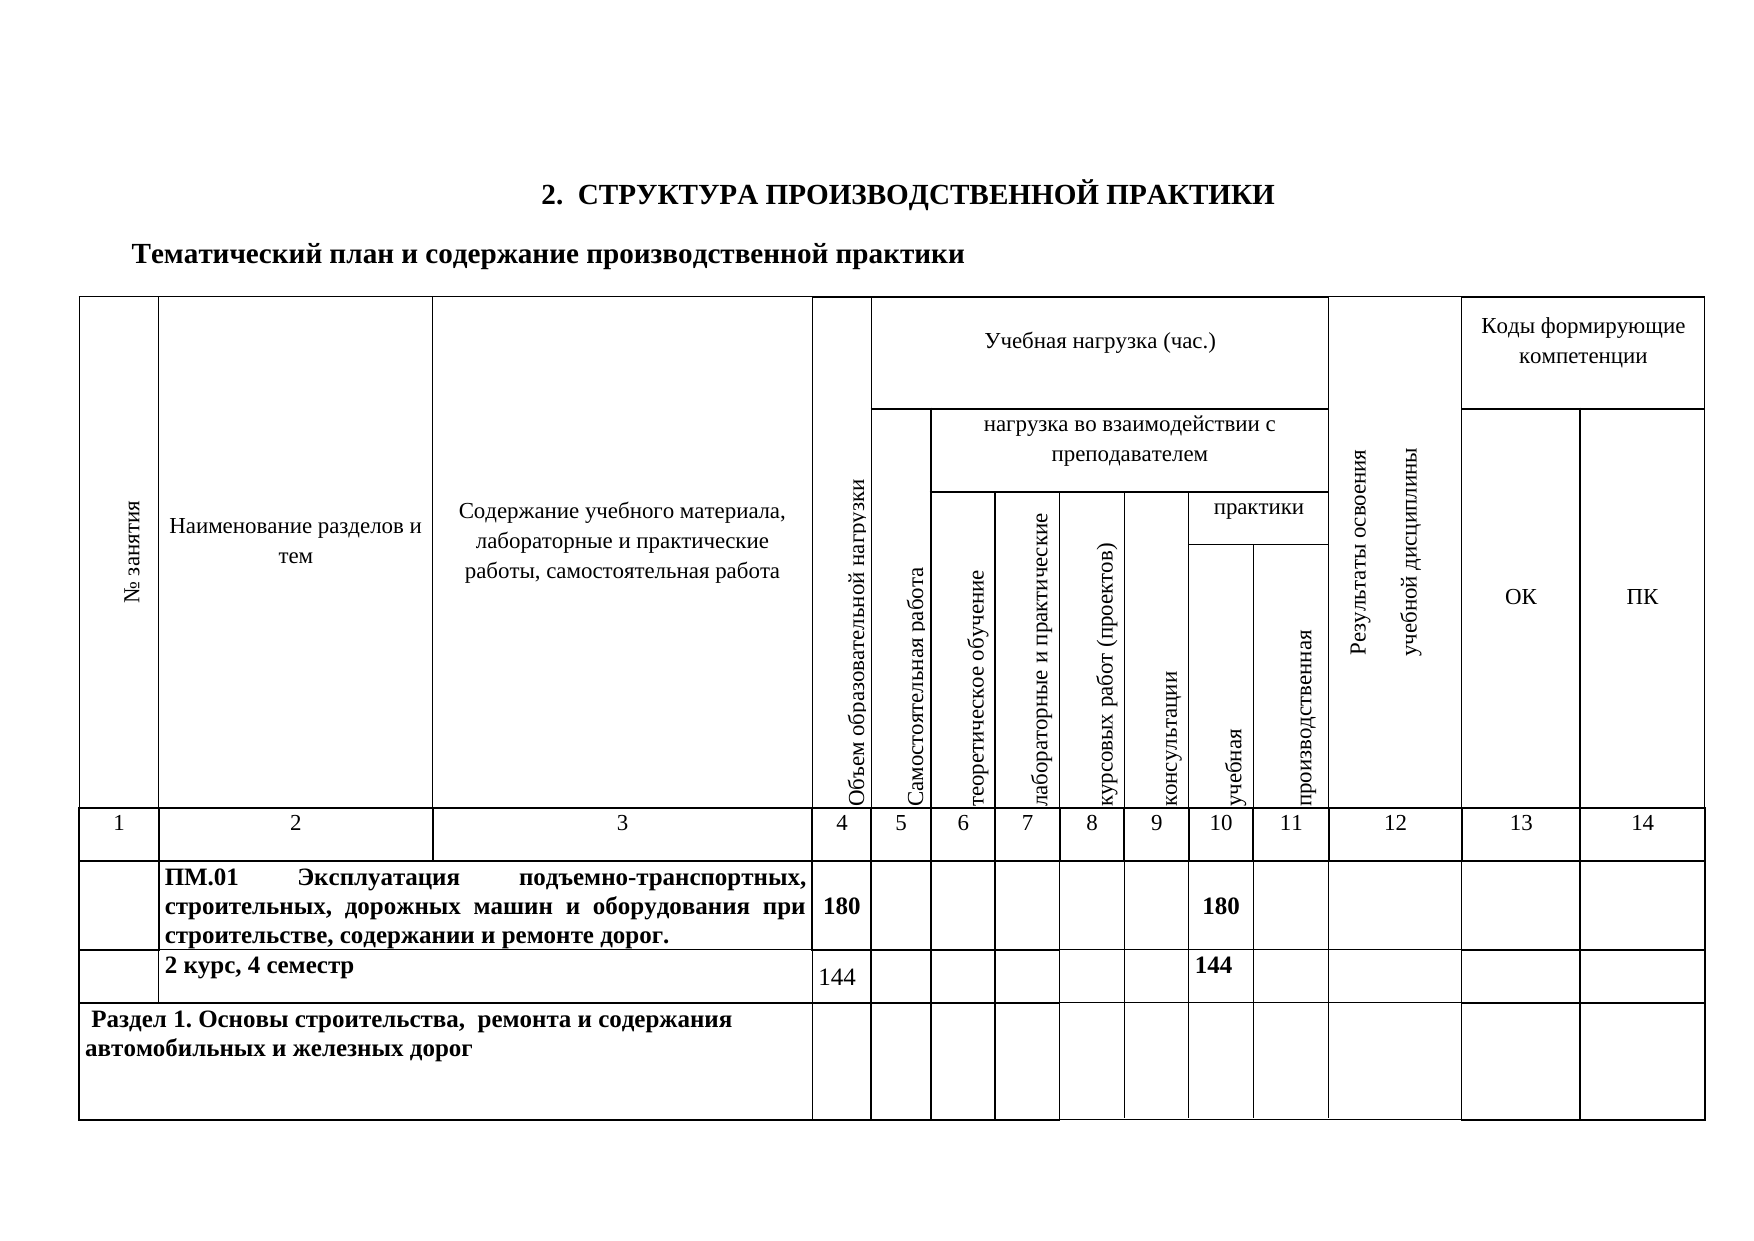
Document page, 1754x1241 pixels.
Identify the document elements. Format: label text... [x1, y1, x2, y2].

table_cell 180 [813, 862, 870, 948]
table_cell учебная [1189, 545, 1253, 807]
table_cell [1329, 1003, 1461, 1119]
table_cell [932, 951, 994, 1002]
table_cell [1462, 951, 1579, 1002]
table_cell [80, 951, 158, 1002]
text 2. СТРУКТУРА ПРОИЗВОДСТВЕННОЙ ПРАКТИКИ [177, 177, 1639, 211]
table_cell [996, 951, 1059, 1002]
table_cell [932, 1004, 994, 1119]
table_cell [996, 862, 1059, 948]
table_cell 8 [1061, 809, 1123, 860]
table_cell Самостоятельная работа [872, 410, 930, 807]
table_cell 4 [813, 809, 870, 860]
table_cell 180 [1189, 862, 1253, 948]
table_cell ОК [1462, 410, 1579, 807]
table_cell [1581, 951, 1704, 1002]
table_cell [1329, 862, 1461, 948]
table_cell [1124, 1003, 1189, 1119]
table_cell 11 [1254, 809, 1328, 860]
table_cell [872, 862, 930, 948]
table_cell производственная [1254, 545, 1328, 807]
table_header № занятия [80, 297, 158, 807]
table_cell [1329, 950, 1461, 1002]
table_cell [1060, 1003, 1124, 1119]
table_cell [1254, 862, 1328, 948]
table_cell ПМ.01 Эксплуатация подъемно-транспортных, строительных, дорожных машин и оборудования при строительстве, содержании и ремонте дорог. [160, 862, 811, 948]
table_cell 5 [872, 809, 930, 860]
table_cell [1254, 950, 1328, 1002]
table_header Учебная нагрузка (час.) [872, 298, 1328, 408]
table_header Объем образовательной нагрузки [813, 298, 871, 807]
table_cell 9 [1125, 809, 1188, 860]
table_cell [1253, 1003, 1329, 1119]
table_cell [1581, 1004, 1704, 1119]
table_cell 6 [932, 809, 994, 860]
table_cell Раздел 1. Основы строительства, ремонта и содержания автомобильных и железных дорог [80, 1004, 812, 1119]
table_cell 7 [996, 809, 1059, 860]
table_cell 12 [1330, 809, 1461, 860]
table_cell [872, 951, 930, 1002]
table_header Коды формирующие компетенции [1462, 298, 1704, 408]
table_cell [932, 862, 994, 948]
table_cell 1 [80, 809, 158, 860]
table_cell [80, 862, 158, 948]
table_cell [872, 1004, 930, 1119]
table_header Содержание учебного материала, лабораторные и практические работы, самостоятельная работа [433, 297, 812, 807]
table_cell [1125, 862, 1188, 948]
table_cell [1189, 1003, 1253, 1119]
table_cell 14 [1581, 809, 1704, 860]
table_cell 2 курс, 4 семестр [159, 950, 812, 1002]
table_cell консультации [1125, 493, 1188, 807]
table_cell [1060, 950, 1124, 1002]
table_cell [1060, 862, 1124, 948]
text Тематический план и содержание производственной практики [131, 237, 1639, 270]
table_cell 13 [1463, 809, 1579, 860]
table_header Результаты освоения учебной дисциплины [1329, 297, 1461, 807]
table_cell нагрузка во взаимодействии с преподавателем [932, 410, 1328, 491]
table_cell 3 [434, 809, 811, 860]
table_cell [1462, 1004, 1579, 1119]
table_cell 10 [1190, 809, 1252, 860]
table_cell 144 [813, 951, 870, 1002]
table_cell [1581, 862, 1704, 948]
table_cell [1125, 950, 1188, 1002]
table_cell 2 [160, 809, 432, 860]
table_cell ПК [1581, 410, 1704, 807]
table_cell теоретическое обучение [932, 493, 994, 807]
table_header Наименование разделов и тем [159, 297, 432, 807]
table_cell [1462, 862, 1579, 948]
table_cell лабораторные и практические занятия [996, 493, 1059, 807]
table_cell практики [1189, 493, 1328, 544]
table_cell 144 [1189, 950, 1253, 1002]
table_cell [996, 1004, 1059, 1119]
table_cell курсовых работ (проектов) [1060, 493, 1124, 807]
table_cell [813, 1004, 870, 1119]
